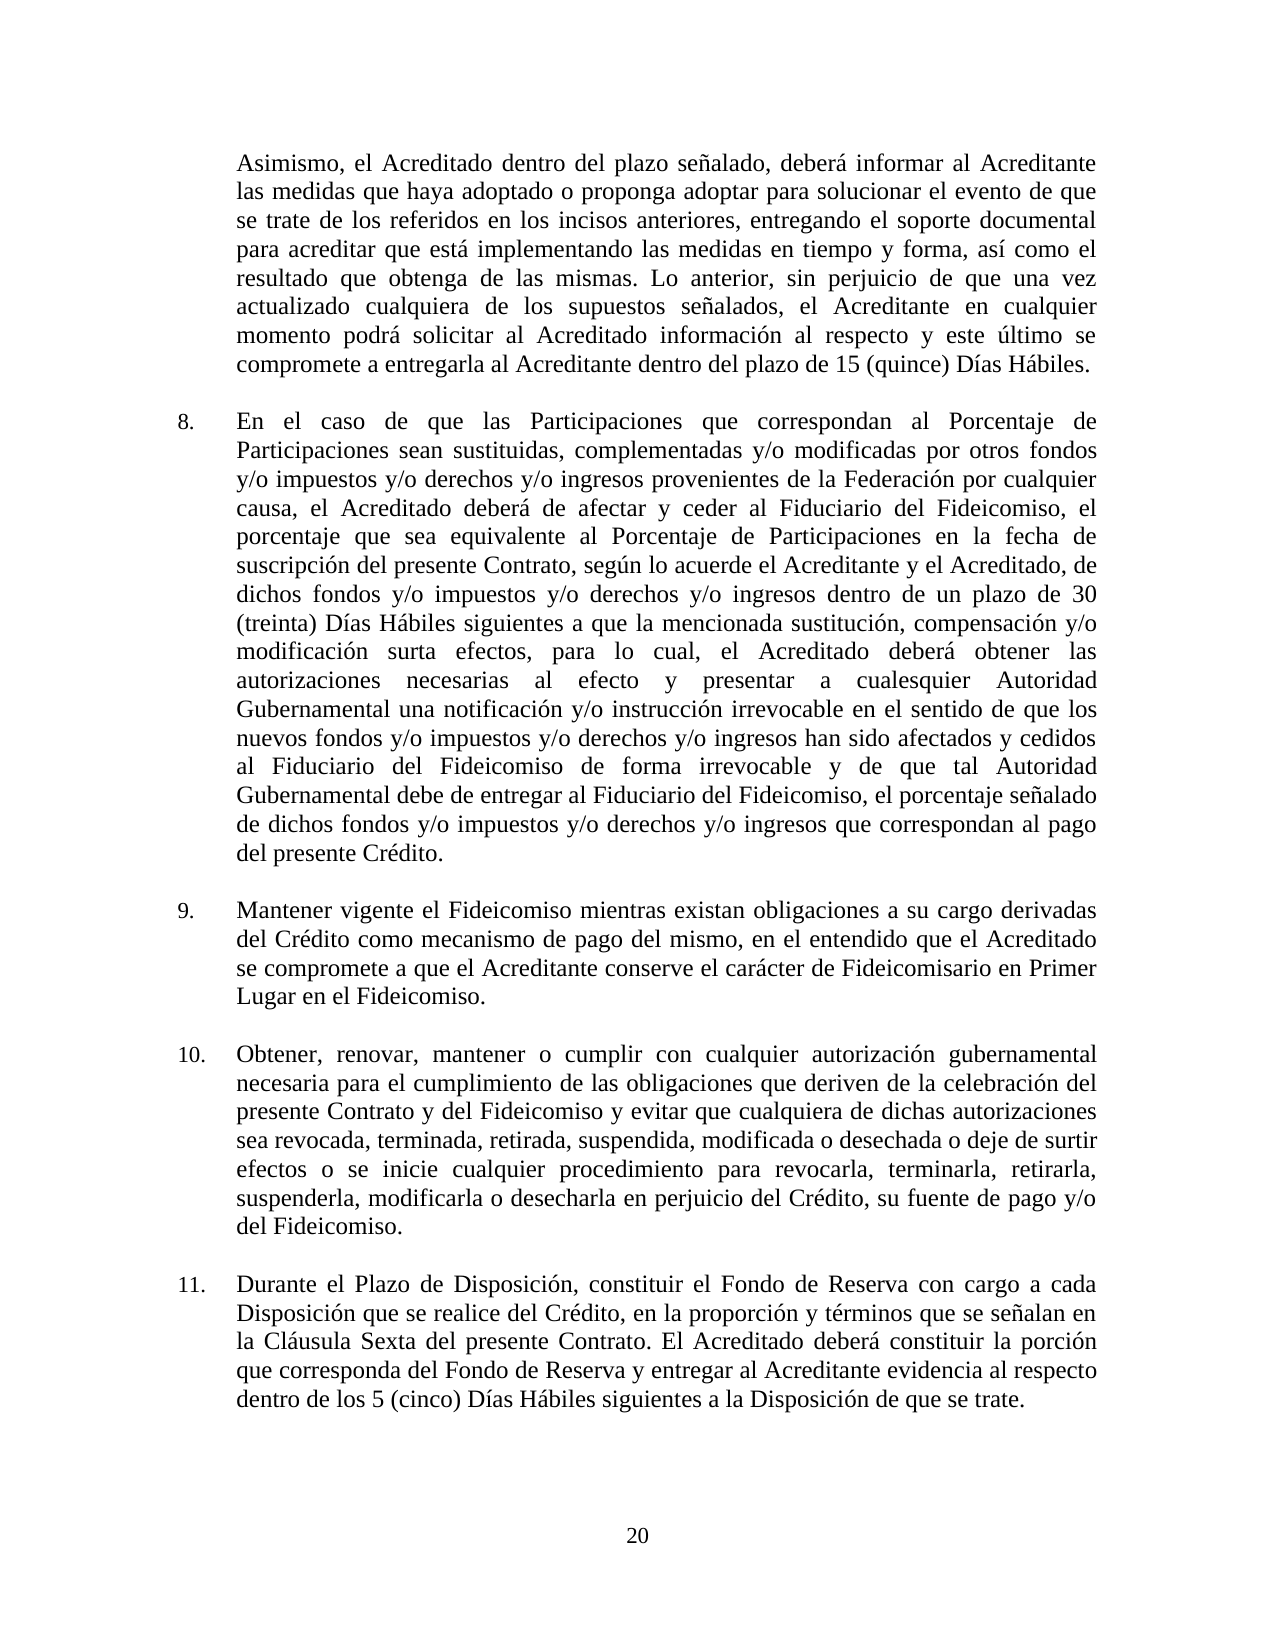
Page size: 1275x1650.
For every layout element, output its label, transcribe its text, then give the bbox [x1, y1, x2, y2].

list Durante el Plazo de Disposición, constituir el Fondo de Reserva con cargo a cada Disposición que se realice del Crédito, en la proporción y términos que se señalan en la Cláusula Sexta del presente Contrato. El Acreditado deberá constituir la porción que corresponda del Fondo de Reserva y entregar al Acreditante evidencia al respecto dentro de los 5 (cinco) Días Hábiles siguientes a la Disposición de que se trate. [177, 1269, 1098, 1413]
text Asimismo, el Acreditado dentro del plazo señalado, deberá informar al Acreditante las medidas que haya adoptado o proponga adoptar para solucionar el evento de que se trate de los referidos en los incisos anteriores, entregando el soporte documental para acreditar que está implementando las medidas en tiempo y forma, así como el resultado que obtenga de las mismas. Lo anterior, sin perjuicio de que una vez actualizado cualquiera de los supuestos señalados, el Acreditante en cualquier momento podrá solicitar al Acreditado información al respecto y este último se compromete a entregarla al Acreditante dentro del plazo de 15 (quince) Días Hábiles. [236, 148, 1098, 378]
list Mantener vigente el Fideicomiso mientras existan obligaciones a su cargo derivadas del Crédito como mecanismo de pago del mismo, en el entendido que el Acreditado se compromete a que el Acreditante conserve el carácter de Fideicomisario en Primer Lugar en el Fideicomiso. [177, 895, 1098, 1010]
list En el caso de que las Participaciones que correspondan al Porcentaje de Participaciones sean sustituidas, complementadas y/o modificadas por otros fondos y/o impuestos y/o derechos y/o ingresos provenientes de la Federación por cualquier causa, el Acreditado deberá de afectar y ceder al Fiduciario del Fideicomiso, el porcentaje que sea equivalente al Porcentaje de Participaciones en la fecha de suscripción del presente Contrato, según lo acuerde el Acreditante y el Acreditado, de dichos fondos y/o impuestos y/o derechos y/o ingresos dentro de un plazo de 30 (treinta) Días Hábiles siguientes a que la mencionada sustitución, compensación y/o modificación surta efectos, para lo cual, el Acreditado deberá obtener las autorizaciones necesarias al efecto y presentar a cualesquier Autoridad Gubernamental una notificación y/o instrucción irrevocable en el sentido de que los nuevos fondos y/o impuestos y/o derechos y/o ingresos han sido afectados y cedidos al Fiduciario del Fideicomiso de forma irrevocable y de que tal Autoridad Gubernamental debe de entregar al Fiduciario del Fideicomiso, el porcentaje señalado de dichos fondos y/o impuestos y/o derechos y/o ingresos que correspondan al pago del presente Crédito. [177, 406, 1098, 866]
list Obtener, renovar, mantener o cumplir con cualquier autorización gubernamental necesaria para el cumplimiento de las obligaciones que deriven de la celebración del presente Contrato y del Fideicomiso y evitar que cualquiera de dichas autorizaciones sea revocada, terminada, retirada, suspendida, modificada o desechada o deje de surtir efectos o se inicie cualquier procedimiento para revocarla, terminarla, retirarla, suspenderla, modificarla o desecharla en perjuicio del Crédito, su fuente de pago y/o del Fideicomiso. [177, 1039, 1098, 1240]
